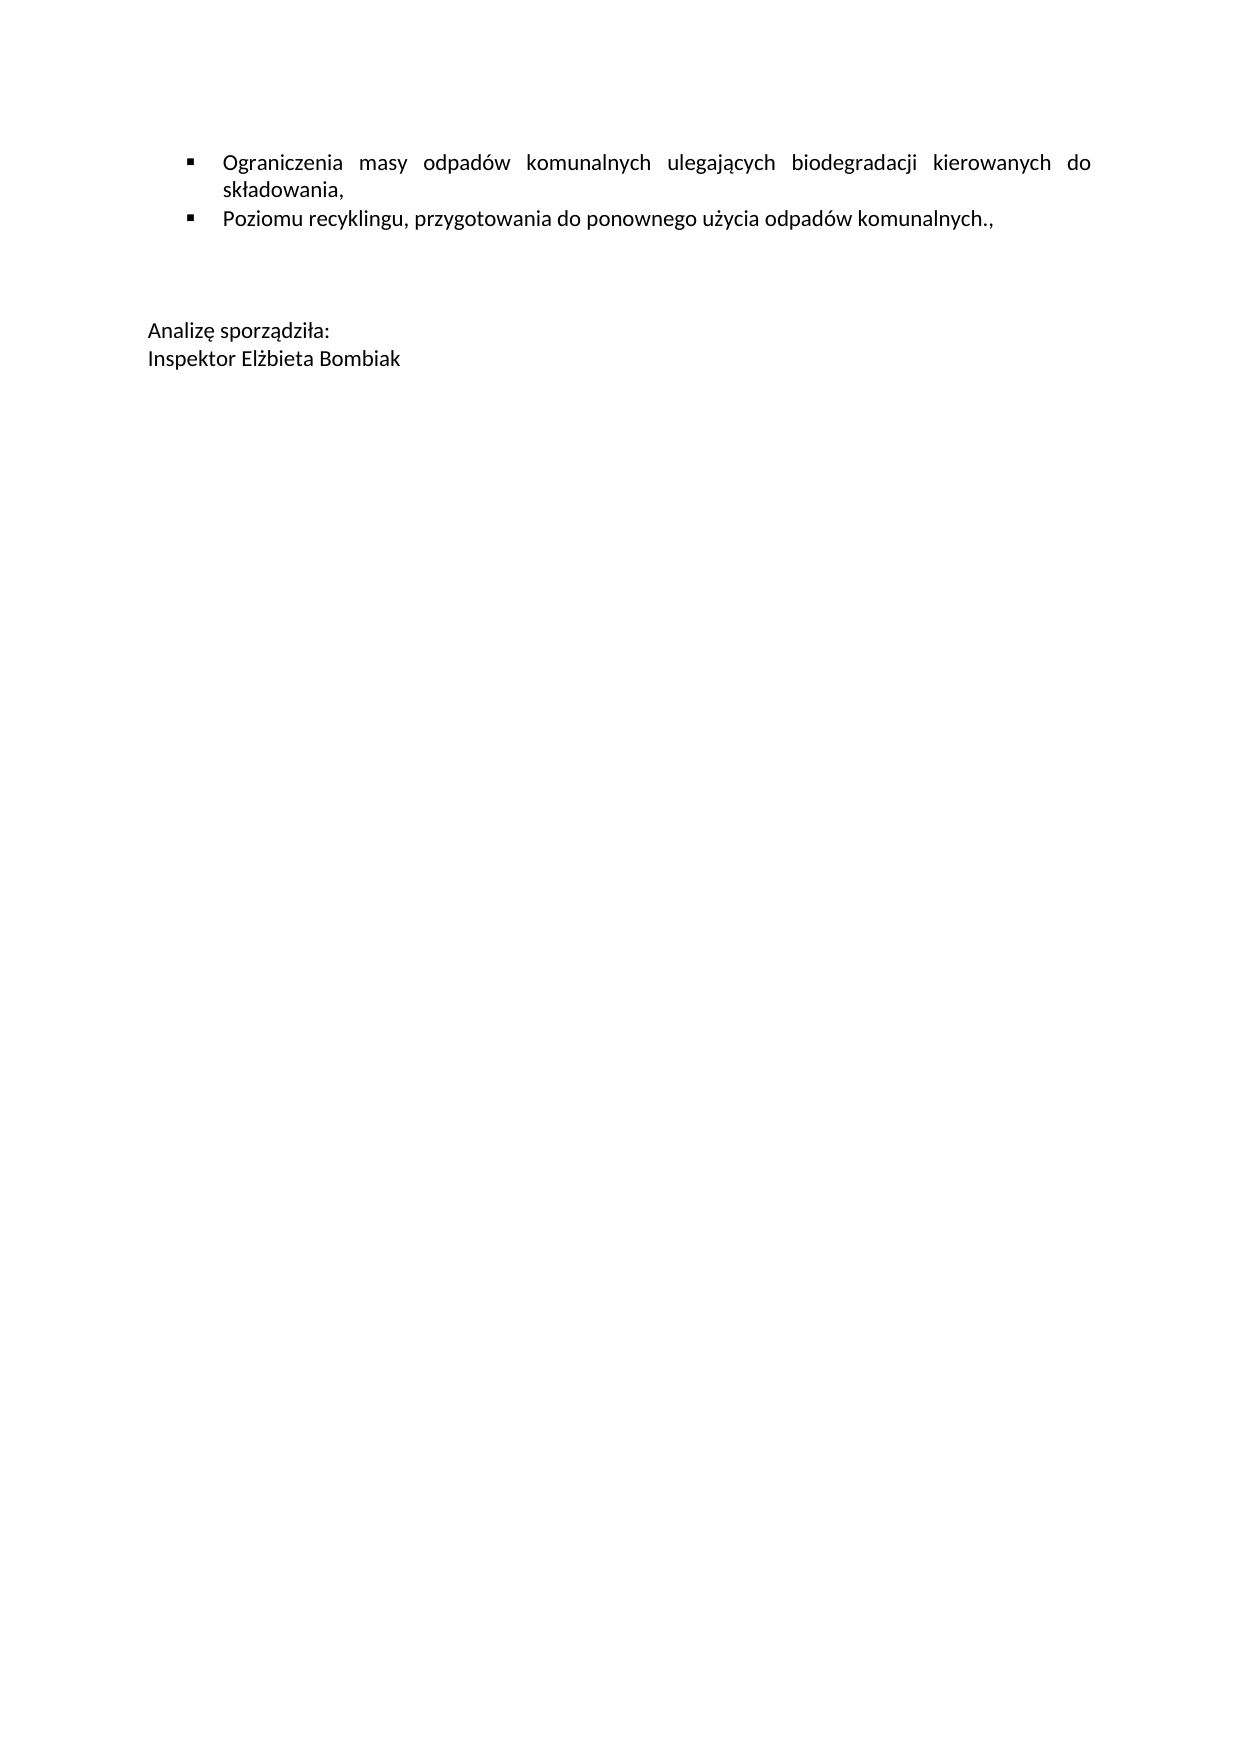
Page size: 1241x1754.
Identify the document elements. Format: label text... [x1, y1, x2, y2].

text Inspektor Elżbieta Bombiak [148, 344, 1093, 372]
text Analizę sporządziła: [148, 316, 1093, 344]
list Poziomu recyklingu, przygotowania do ponownego użycia odpadów komunalnych., [185, 204, 1093, 232]
list Ograniczenia masy odpadów komunalnych ulegających biodegradacji kierowanych do składowania, [185, 148, 1093, 204]
